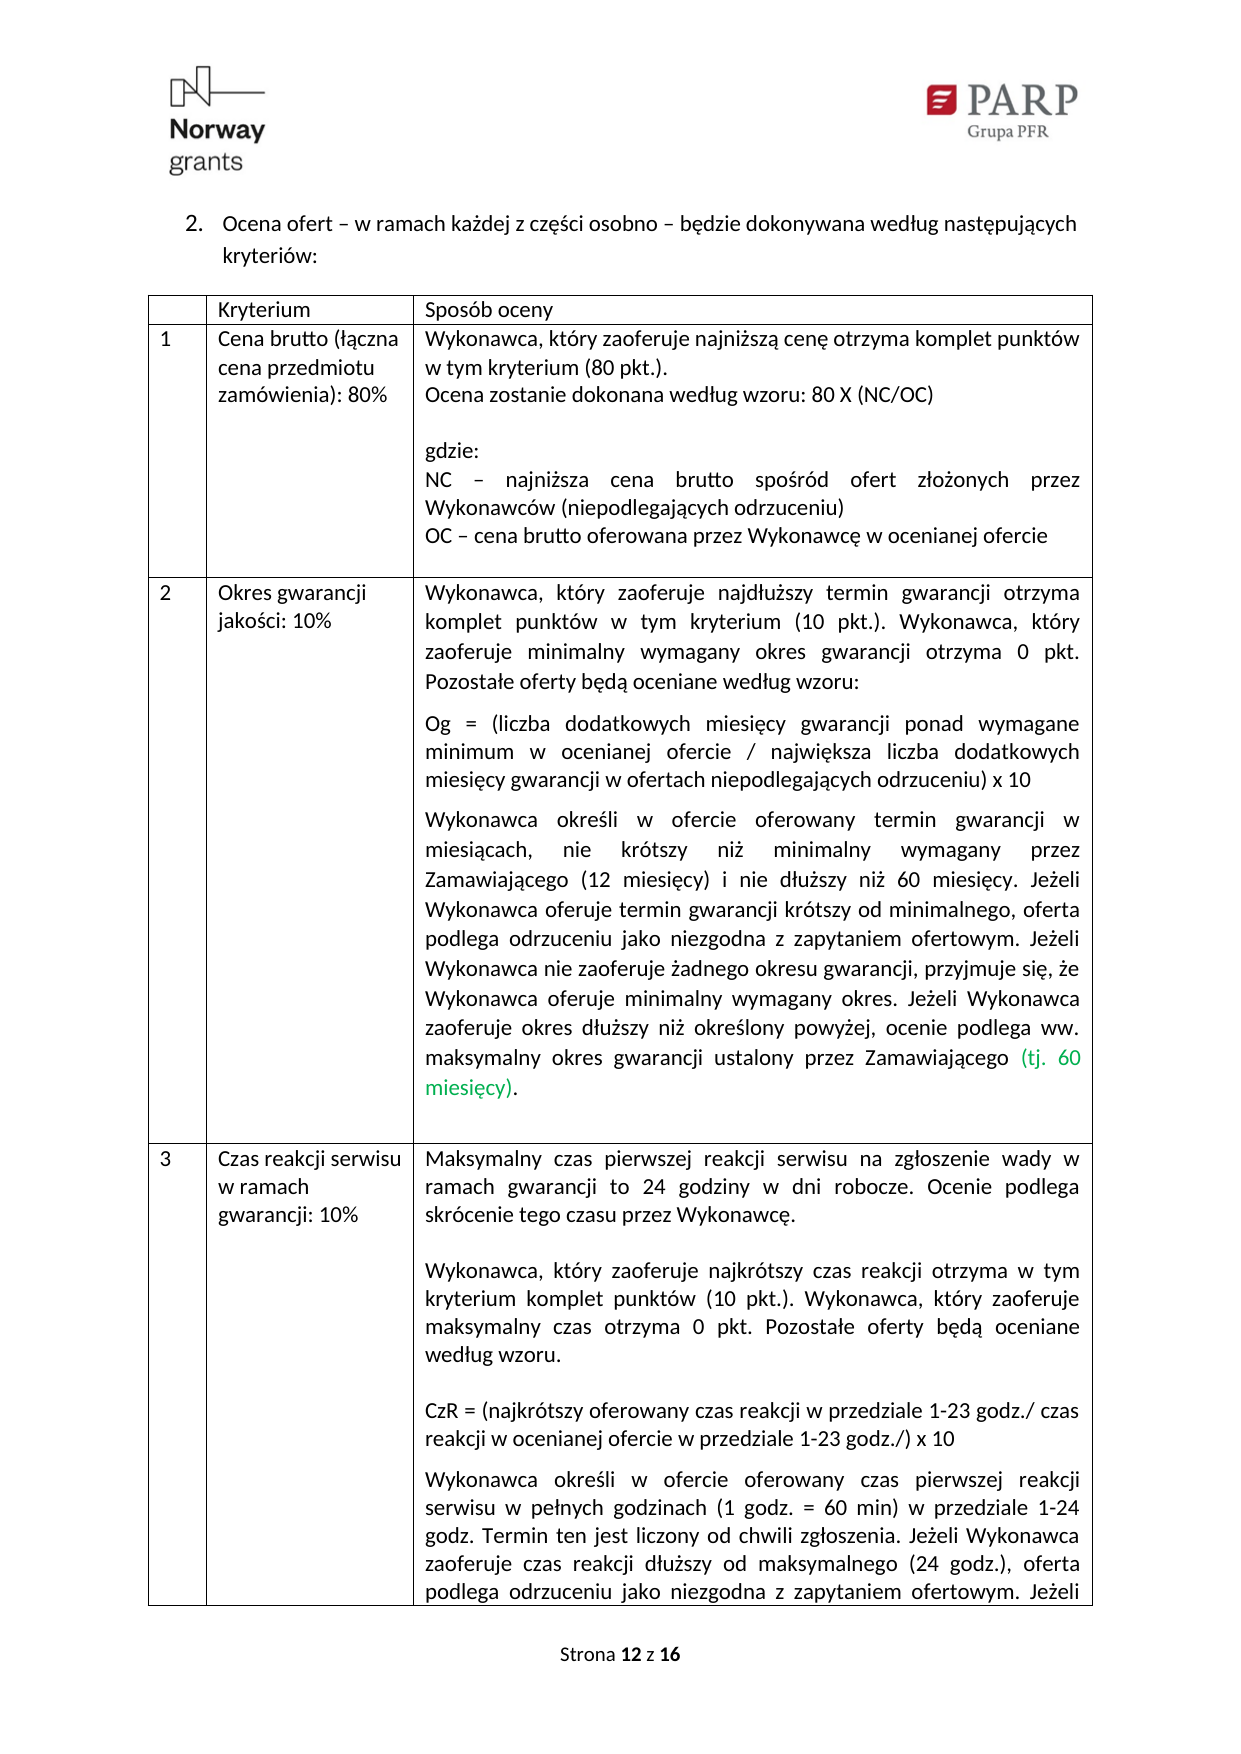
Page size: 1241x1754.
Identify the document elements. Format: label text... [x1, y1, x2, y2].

table_cell Okres gwarancji jakości: 10% [207, 578, 413, 1143]
table_cell Czas reakcji serwisu w ramach gwarancji: 10% [207, 1144, 413, 1605]
table_header Kryterium [207, 296, 413, 323]
table_cell Wykonawca, który zaoferuje najdłuższy termin gwarancji otrzyma komplet punktów w tym kryterium (10 pkt.). Wykonawca, który zaoferuje minimalny wymagany okres gwarancji otrzyma 0 pkt. Pozostałe oferty będą oceniane według wzoru: Og = (liczba dodatkowych miesięcy gwarancji ponad wymagane minimum w ocenianej ofercie / największa liczba dodatkowych miesięcy gwarancji w ofertach niepodlegających odrzuceniu) x 10 Wykonawca określi w ofercie oferowany termin gwarancji w miesiącach, nie krótszy niż minimalny wymagany przez Zamawiającego (12 miesięcy) i nie dłuższy niż 60 miesięcy. Jeżeli Wykonawca oferuje termin gwarancji krótszy od minimalnego, oferta podlega odrzuceniu jako niezgodna z zapytaniem ofertowym. Jeżeli Wykonawca nie zaoferuje żadnego okresu gwarancji, przyjmuje się, że Wykonawca oferuje minimalny wymagany okres. Jeżeli Wykonawca zaoferuje okres dłuższy niż określony powyżej, ocenie podlega ww. maksymalny okres gwarancji ustalony przez Zamawiającego (tj. 60 miesięcy). [414, 578, 1092, 1143]
table_cell Wykonawca, który zaoferuje najniższą cenę otrzyma komplet punktów w tym kryterium (80 pkt.). Ocena zostanie dokonana według wzoru: 80 X (NC/OC) gdzie: NC – najniższa cena brutto spośród ofert złożonych przez Wykonawców (niepodlegających odrzuceniu) OC – cena brutto oferowana przez Wykonawcę w ocenianej ofercie [414, 325, 1092, 577]
table_cell Cena brutto (łączna cena przedmiotu zamówienia): 80% [207, 325, 413, 577]
table_header [149, 296, 206, 323]
table_header Sposób oceny [414, 296, 1092, 323]
table_cell 1 [149, 325, 206, 577]
picture [147, 59, 1093, 185]
table_cell 2 [149, 578, 206, 1143]
list Ocena ofert – w ramach każdej z części osobno – będzie dokonywana według następujących kryteriów: [185, 207, 1093, 269]
table_cell 3 [149, 1144, 206, 1605]
